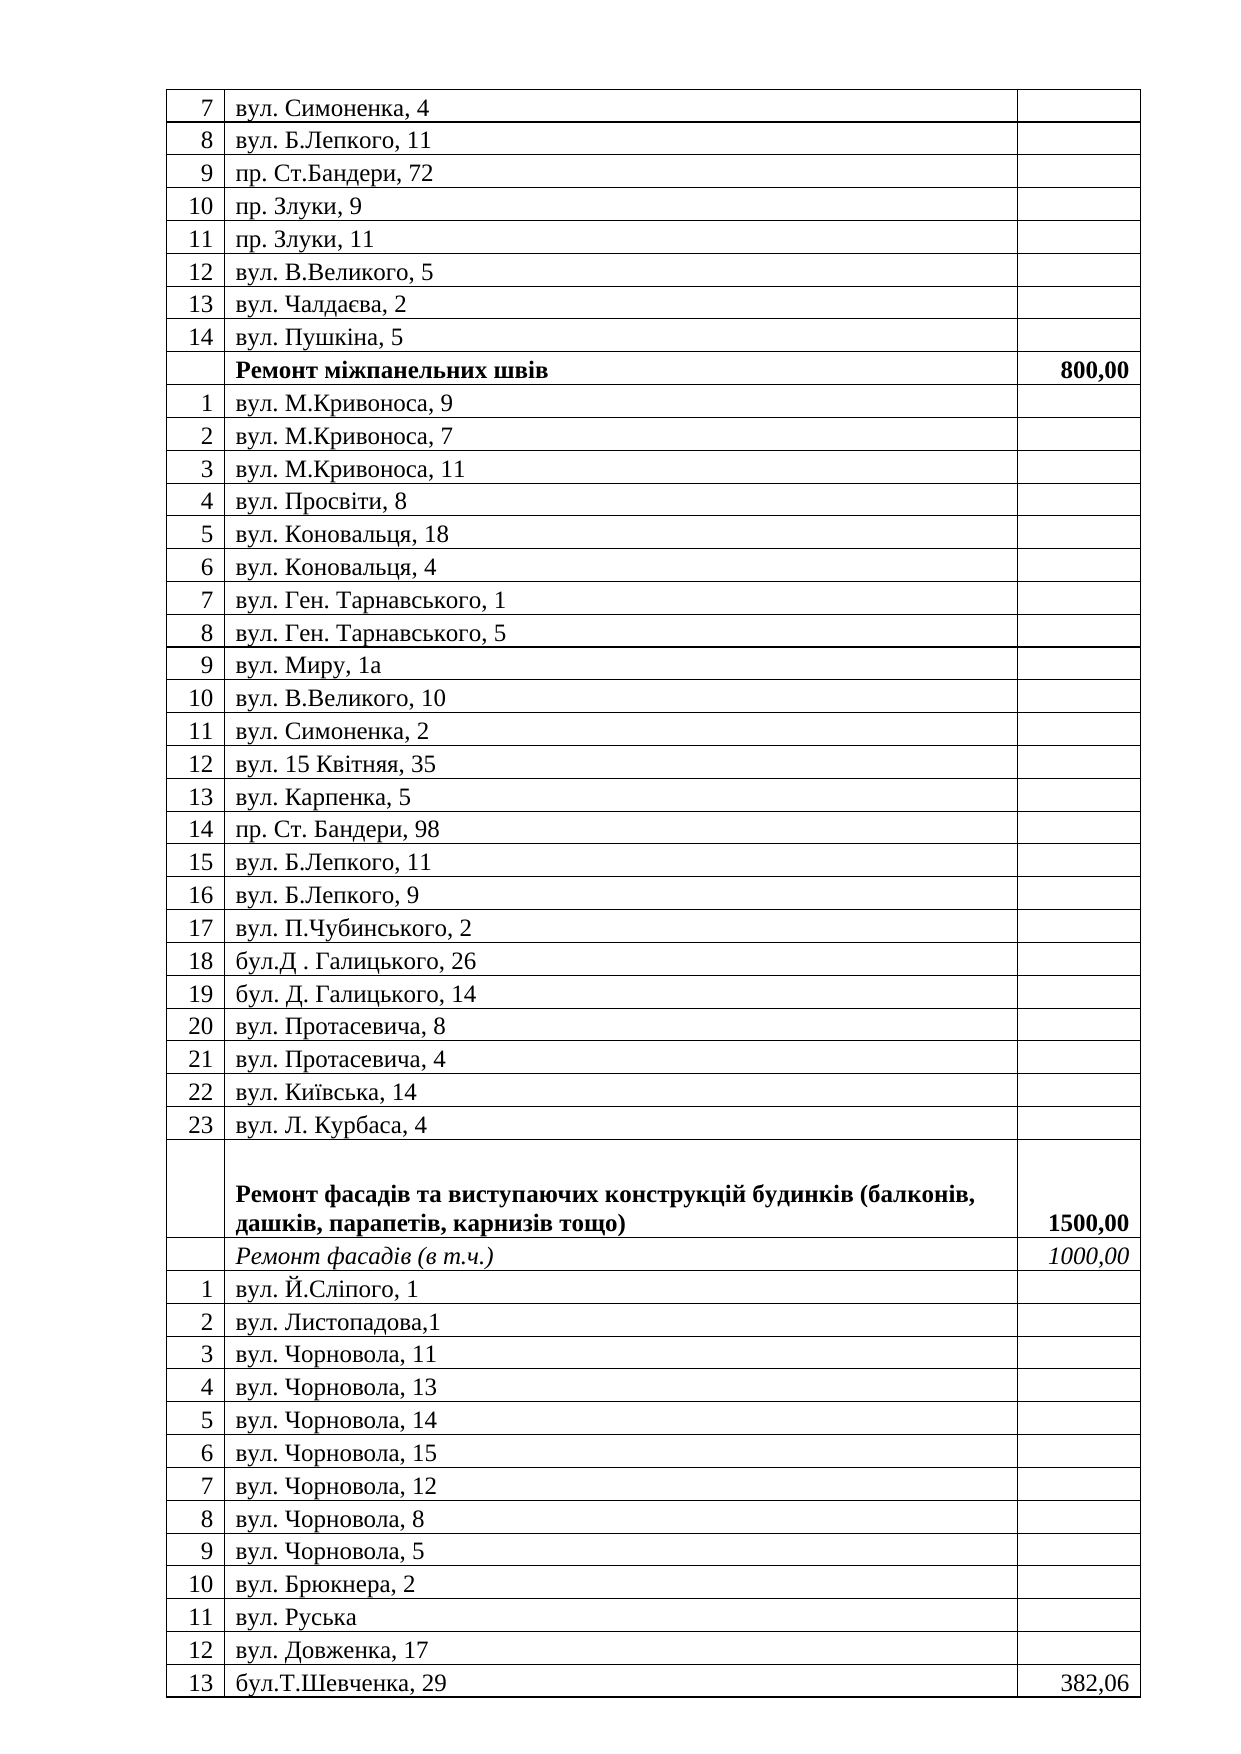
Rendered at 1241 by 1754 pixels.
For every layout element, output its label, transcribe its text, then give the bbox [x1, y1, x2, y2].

table_cell пр. Злуки, 11 [225, 221, 1017, 253]
table_cell вул. М.Кривоноса, 11 [225, 451, 1017, 482]
table_cell вул. Чорновола, 13 [225, 1369, 1017, 1401]
table_cell 4 [167, 1369, 224, 1401]
table_cell 14 [167, 319, 224, 351]
table_cell [1018, 1041, 1140, 1073]
table_cell вул. М.Кривоноса, 9 [225, 385, 1017, 417]
table_cell [1018, 1566, 1140, 1598]
table_cell 14 [167, 812, 224, 843]
table_cell 9 [167, 648, 224, 679]
table_cell [1018, 1468, 1140, 1499]
table_cell [167, 1140, 224, 1237]
table_cell вул. Руська [225, 1599, 1017, 1631]
table_cell 6 [167, 549, 224, 581]
table_cell Ремонт фасадів та виступаючих конструкцій будинків (балконів, дашків, парапетів, карнизів тощо) [225, 1140, 1017, 1237]
table_cell 1 [167, 385, 224, 417]
table_cell 12 [167, 746, 224, 778]
table_cell 11 [167, 221, 224, 253]
table_cell 8 [167, 123, 224, 154]
table_cell вул. Коновальця, 18 [225, 516, 1017, 548]
table_cell [1018, 1009, 1140, 1040]
table_cell вул. Довженка, 17 [225, 1632, 1017, 1664]
table_cell 22 [167, 1074, 224, 1106]
table_cell [1018, 516, 1140, 548]
table_cell 2 [167, 418, 224, 449]
table_cell вул. Коновальця, 4 [225, 549, 1017, 581]
table_cell 13 [167, 1665, 224, 1696]
table_cell вул. Б.Лепкого, 11 [225, 844, 1017, 876]
table_cell 8 [167, 615, 224, 646]
table_cell 12 [167, 1632, 224, 1664]
table_cell вул. Миру, 1а [225, 648, 1017, 679]
table_cell вул. Чорновола, 8 [225, 1501, 1017, 1532]
table_cell [1018, 155, 1140, 187]
table_cell [1018, 1074, 1140, 1106]
table_cell 9 [167, 1534, 224, 1565]
table_cell вул. Б.Лепкого, 9 [225, 877, 1017, 909]
table_cell вул. Карпенка, 5 [225, 779, 1017, 811]
table_cell вул. Пушкіна, 5 [225, 319, 1017, 351]
table_cell Ремонт фасадів (в т.ч.) [225, 1238, 1017, 1270]
table_cell вул. Чорновола, 15 [225, 1435, 1017, 1467]
table_cell 7 [167, 582, 224, 614]
table_cell 3 [167, 1337, 224, 1368]
table_cell 7 [167, 1468, 224, 1499]
table_cell [1018, 877, 1140, 909]
table_cell 23 [167, 1107, 224, 1139]
table_cell [1018, 615, 1140, 646]
table_cell [1018, 287, 1140, 318]
table_cell [1018, 1337, 1140, 1368]
table_cell [167, 1238, 224, 1270]
table_cell [1018, 221, 1140, 253]
table_cell 7 [167, 90, 224, 121]
table_cell [1018, 549, 1140, 581]
table_cell 11 [167, 713, 224, 745]
table_cell [1018, 123, 1140, 154]
table_cell [1018, 90, 1140, 121]
table_cell [1018, 254, 1140, 286]
table_cell 12 [167, 254, 224, 286]
table_cell вул. Й.Сліпого, 1 [225, 1271, 1017, 1303]
table_cell вул. Протасевича, 4 [225, 1041, 1017, 1073]
table_cell 3 [167, 451, 224, 482]
table_cell вул. Б.Лепкого, 11 [225, 123, 1017, 154]
table_cell бул.Т.Шевченка, 29 [225, 1665, 1017, 1696]
table_cell [1018, 943, 1140, 974]
table_cell вул. Симоненка, 2 [225, 713, 1017, 745]
table_cell [1018, 1369, 1140, 1401]
table_cell вул. Чорновола, 5 [225, 1534, 1017, 1565]
table_cell [1018, 910, 1140, 942]
table_cell пр. Злуки, 9 [225, 188, 1017, 220]
table_cell [1018, 844, 1140, 876]
table_cell 17 [167, 910, 224, 942]
table_cell [1018, 582, 1140, 614]
table_cell [1018, 188, 1140, 220]
table_cell 19 [167, 976, 224, 1007]
table_cell 10 [167, 680, 224, 712]
table_cell 4 [167, 484, 224, 515]
table_cell вул. Чорновола, 11 [225, 1337, 1017, 1368]
table_cell [1018, 319, 1140, 351]
table_cell [1018, 451, 1140, 482]
table_cell вул. Листопадова,1 [225, 1304, 1017, 1336]
table_cell вул. П.Чубинського, 2 [225, 910, 1017, 942]
table_cell [1018, 680, 1140, 712]
table_cell 18 [167, 943, 224, 974]
table_cell 13 [167, 287, 224, 318]
table_cell 15 [167, 844, 224, 876]
table_cell 1500,00 [1018, 1140, 1140, 1237]
table_cell [1018, 713, 1140, 745]
table_cell 1000,00 [1018, 1238, 1140, 1270]
table_cell вул. В.Великого, 10 [225, 680, 1017, 712]
table_cell [1018, 779, 1140, 811]
table_cell пр. Ст. Бандери, 98 [225, 812, 1017, 843]
table_cell 9 [167, 155, 224, 187]
table_cell [1018, 1599, 1140, 1631]
table_cell 20 [167, 1009, 224, 1040]
table_cell вул. В.Великого, 5 [225, 254, 1017, 286]
table_cell 11 [167, 1599, 224, 1631]
table_cell Ремонт міжпанельних швів [225, 352, 1017, 384]
table_cell вул. Протасевича, 8 [225, 1009, 1017, 1040]
table_cell [1018, 1632, 1140, 1664]
table_cell 800,00 [1018, 352, 1140, 384]
table_cell вул. 15 Квітняя, 35 [225, 746, 1017, 778]
table_cell [1018, 1402, 1140, 1434]
table_cell вул. Ген. Тарнавського, 1 [225, 582, 1017, 614]
table_cell вул. Симоненка, 4 [225, 90, 1017, 121]
table_cell 10 [167, 188, 224, 220]
table_cell [1018, 418, 1140, 449]
table_cell [1018, 1534, 1140, 1565]
table_cell вул. Брюкнера, 2 [225, 1566, 1017, 1598]
table_cell вул. Л. Курбаса, 4 [225, 1107, 1017, 1139]
table_cell вул. Київська, 14 [225, 1074, 1017, 1106]
table_cell вул. М.Кривоноса, 7 [225, 418, 1017, 449]
table_cell 382,06 [1018, 1665, 1140, 1696]
table_cell 21 [167, 1041, 224, 1073]
table_cell вул. Просвіти, 8 [225, 484, 1017, 515]
table_cell [1018, 976, 1140, 1007]
table_cell 2 [167, 1304, 224, 1336]
table_cell 5 [167, 1402, 224, 1434]
table_cell [1018, 746, 1140, 778]
table_cell вул. Чалдаєва, 2 [225, 287, 1017, 318]
table_cell 10 [167, 1566, 224, 1598]
table_cell [1018, 1501, 1140, 1532]
table_cell [1018, 385, 1140, 417]
table_cell 1 [167, 1271, 224, 1303]
table_cell [1018, 1304, 1140, 1336]
table_cell [1018, 1271, 1140, 1303]
table_cell 6 [167, 1435, 224, 1467]
table_cell вул. Чорновола, 12 [225, 1468, 1017, 1499]
table_cell [1018, 1435, 1140, 1467]
table_cell [1018, 812, 1140, 843]
table_cell пр. Ст.Бандери, 72 [225, 155, 1017, 187]
table_cell [1018, 648, 1140, 679]
table_cell [1018, 1107, 1140, 1139]
table_cell вул. Чорновола, 14 [225, 1402, 1017, 1434]
table_cell 13 [167, 779, 224, 811]
table_cell 8 [167, 1501, 224, 1532]
table_cell [167, 352, 224, 384]
table_cell бул.Д . Галицького, 26 [225, 943, 1017, 974]
table_cell 16 [167, 877, 224, 909]
table_cell бул. Д. Галицького, 14 [225, 976, 1017, 1007]
table_cell вул. Ген. Тарнавського, 5 [225, 615, 1017, 646]
table_cell [1018, 484, 1140, 515]
table_cell 5 [167, 516, 224, 548]
